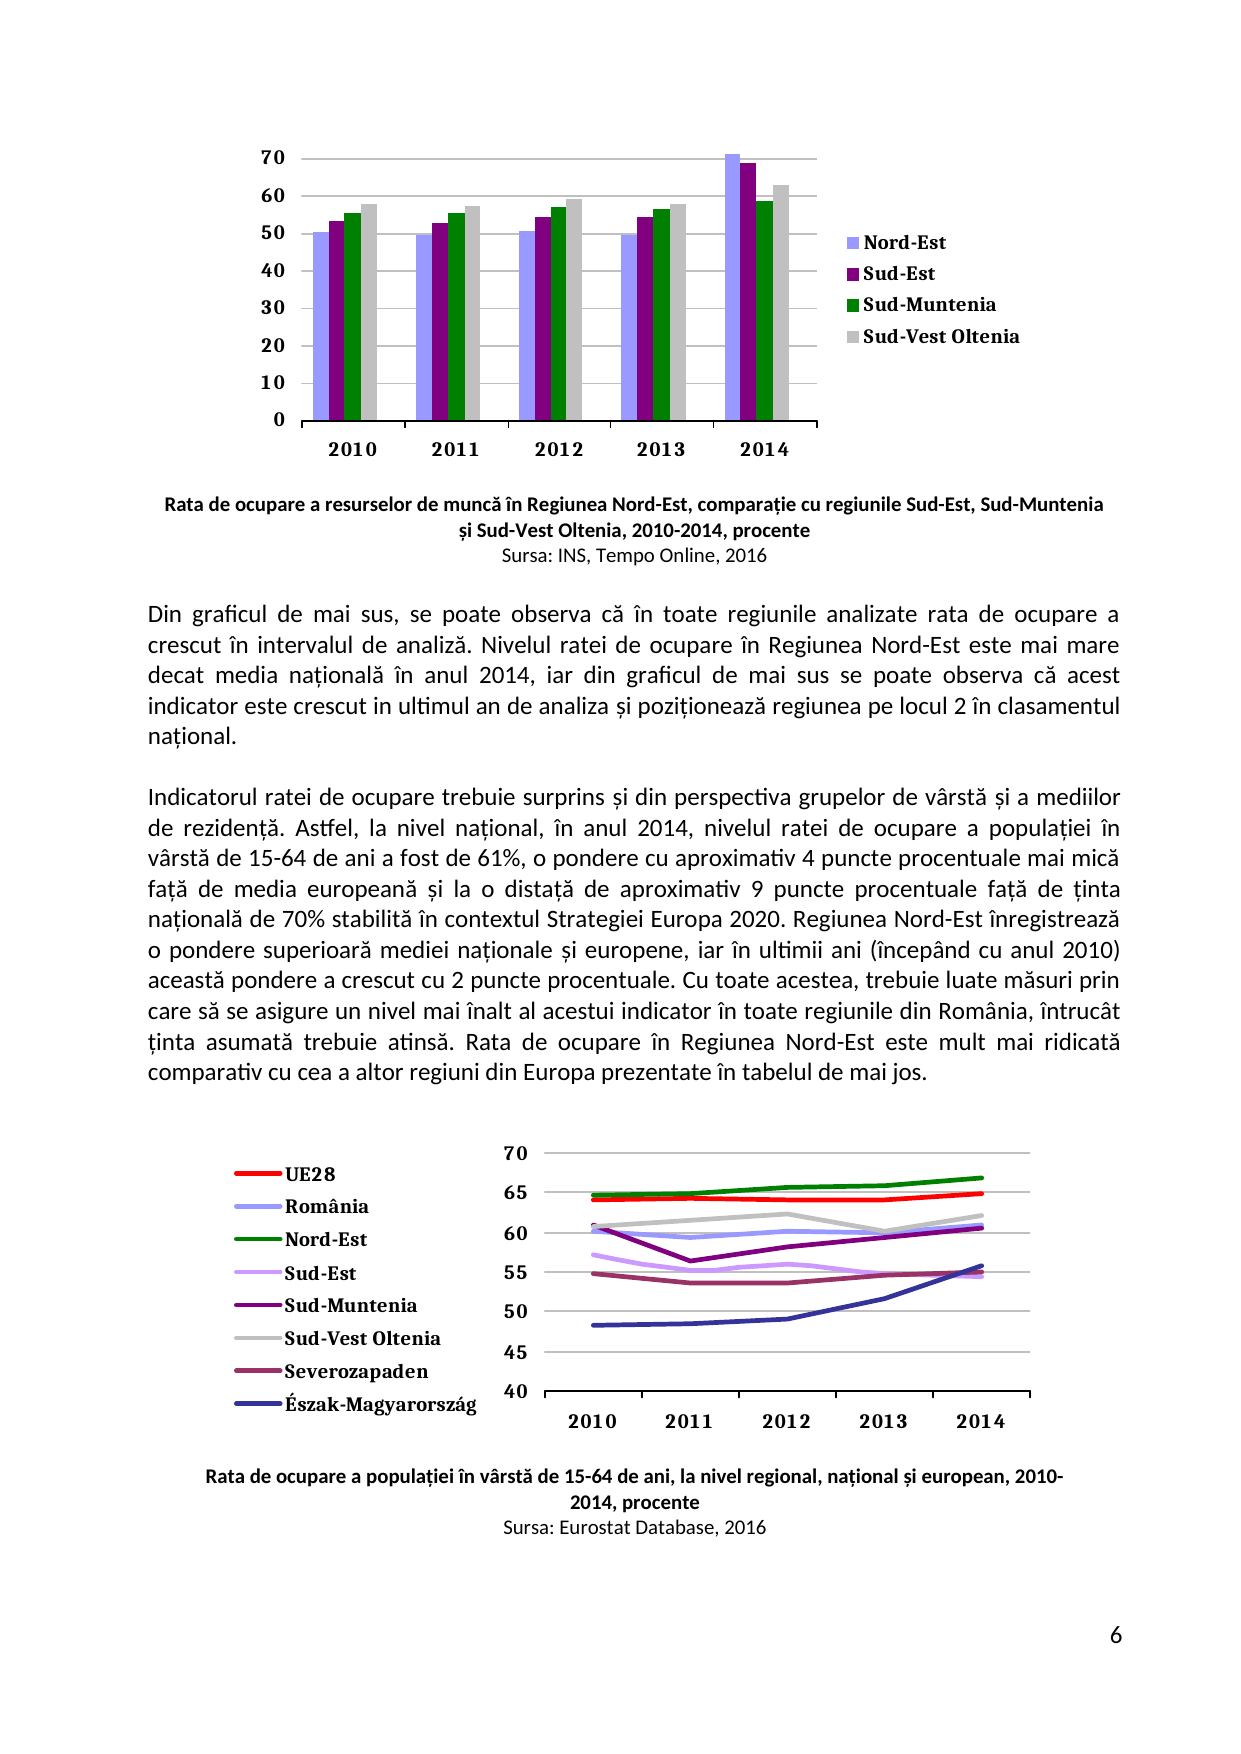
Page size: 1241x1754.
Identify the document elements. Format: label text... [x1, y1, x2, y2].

table_header [174, 1112, 1096, 1463]
table_cell Sursa: Eurostat Database, 2016 [174, 1514, 1096, 1540]
text Din graficul de mai sus, se poate observa că în toate regiunile analizate rata de ocupare a crescut în intervalul de analiză. Nivelul ratei de ocupare în Regiunea Nord-Est este mai mare decat media națională în anul 2014, iar din graficul de mai sus se poate observa că acest indicator este crescut in ultimul an de analiza și poziționează regiunea pe locul 2 în clasamentul național. [148, 598, 1122, 751]
text Indicatorul ratei de ocupare trebuie surprins și din perspectiva grupelor de vârstă și a mediilor de rezidență. Astfel, la nivel național, în anul 2014, nivelul ratei de ocupare a populației în vârstă de 15-64 de ani a fost de 61%, o pondere cu aproximativ 4 puncte procentuale mai mică față de media europeană și la o distață de aproximativ 9 puncte procentuale față de ținta națională de 70% stabilită în contextul Strategiei Europa 2020. Regiunea Nord-Est înregistrează o pondere superioară mediei naționale și europene, iar în ultimii ani (începând cu anul 2010) această pondere a crescut cu 2 puncte procentuale. Cu toate acestea, trebuie luate măsuri prin care să se asigure un nivel mai înalt al acestui indicator în toate regiunile din România, întrucât ținta asumată trebuie atinsă. Rata de ocupare în Regiunea Nord-Est este mult mai ridicată comparativ cu cea a altor regiuni din Europa prezentate în tabelul de mai jos. [148, 781, 1122, 1087]
table_cell Rata de ocupare a resurselor de muncă în Regiunea Nord-Est, comparație cu regiunile Sud-Est, Sud-Muntenia și Sud-Vest Oltenia, 2010-2014, procente [148, 492, 1121, 542]
table_cell Rata de ocupare a populației în vârstă de 15-64 de ani, la nivel regional, național și european, 2010-2014, procente [174, 1464, 1096, 1514]
table_cell Sursa: INS, Tempo Online, 2016 [148, 543, 1121, 568]
table_header [148, 118, 1121, 492]
